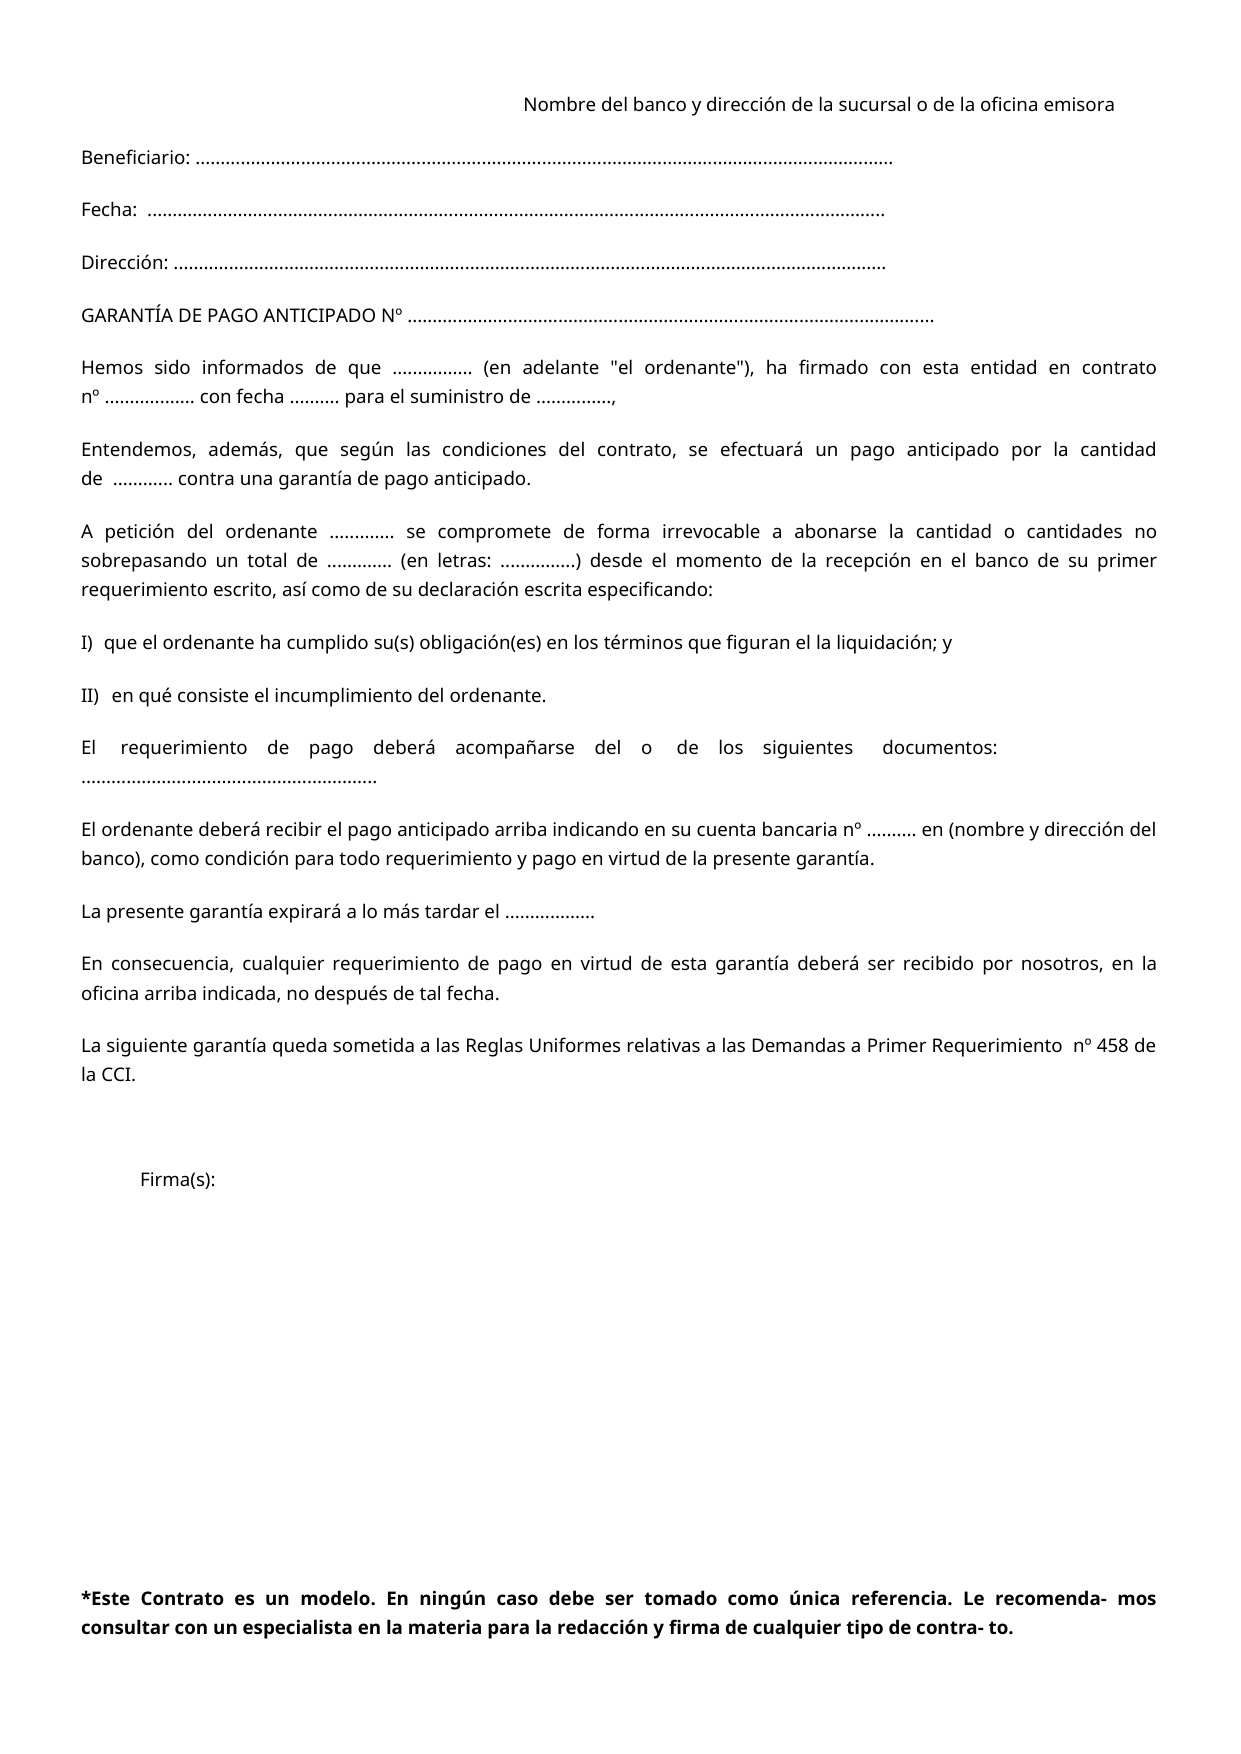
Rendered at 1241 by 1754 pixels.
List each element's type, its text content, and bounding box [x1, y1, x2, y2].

text El requerimiento de pago deberá acompañarse del o de los siguientes documentos: [81, 734, 1176, 760]
text Hemos sido informados de que ................ (en adelante "el ordenante"), ha firmado con esta entidad en contrato nº .................. con fecha .......... para el suministro de ..............., [81, 354, 1158, 409]
list que el ordenante ha cumplido su(s) obligación(es) en los términos que figuran el la liquidación; y [81, 629, 1176, 655]
text A petición del ordenante ............. se compromete de forma irrevocable a abonarse la cantidad o cantidades no sobrepasando un total de ............. (en letras: ...............) desde el momento de la recepción en el banco de su primer requerimiento escrito, así como de su declaración escrita especificando: [81, 518, 1158, 602]
text Nombre del banco y dirección de la sucursal o de la oficina emisora Beneficiario: ........................................................................................................................................... [81, 92, 1161, 169]
text Entendemos, además, que según las condiciones del contrato, se efectuará un pago anticipado por la cantidad de ............ contra una garantía de pago anticipado. [81, 436, 1158, 491]
text GARANTÍA DE PAGO ANTICIPADO Nº ......................................................................................................... [81, 302, 1176, 327]
text La siguiente garantía queda sometida a las Reglas Uniformes relativas a las Demandas a Primer Requerimiento nº 458 de la CCI. [81, 1032, 1158, 1087]
text Fecha: ................................................................................................................................................... [81, 196, 1176, 222]
text En consecuencia, cualquier requerimiento de pago en virtud de esta garantía deberá ser recibido por nosotros, en la oficina arriba indicada, no después de tal fecha. [81, 951, 1158, 1005]
list en qué consiste el incumplimiento del ordenante. [81, 682, 1176, 707]
text El ordenante deberá recibir el pago anticipado arriba indicando en su cuenta bancaria nº .......... en (nombre y dirección del banco), como condición para todo requerimiento y pago en virtud de la presente garantía. [81, 816, 1158, 871]
subtitle *Este Contrato es un modelo. En ningún caso debe ser tomado como única referencia. Le recomenda- mos consultar con un especialista en la materia para la redacción y firma de cualquier tipo de contra- to. [81, 1585, 1158, 1640]
text Dirección: .............................................................................................................................................. [81, 249, 1176, 274]
text La presente garantía expirará a lo más tardar el .................. [81, 898, 1176, 923]
text Firma(s): [140, 1167, 667, 1192]
text ........................................................... [81, 763, 1176, 789]
